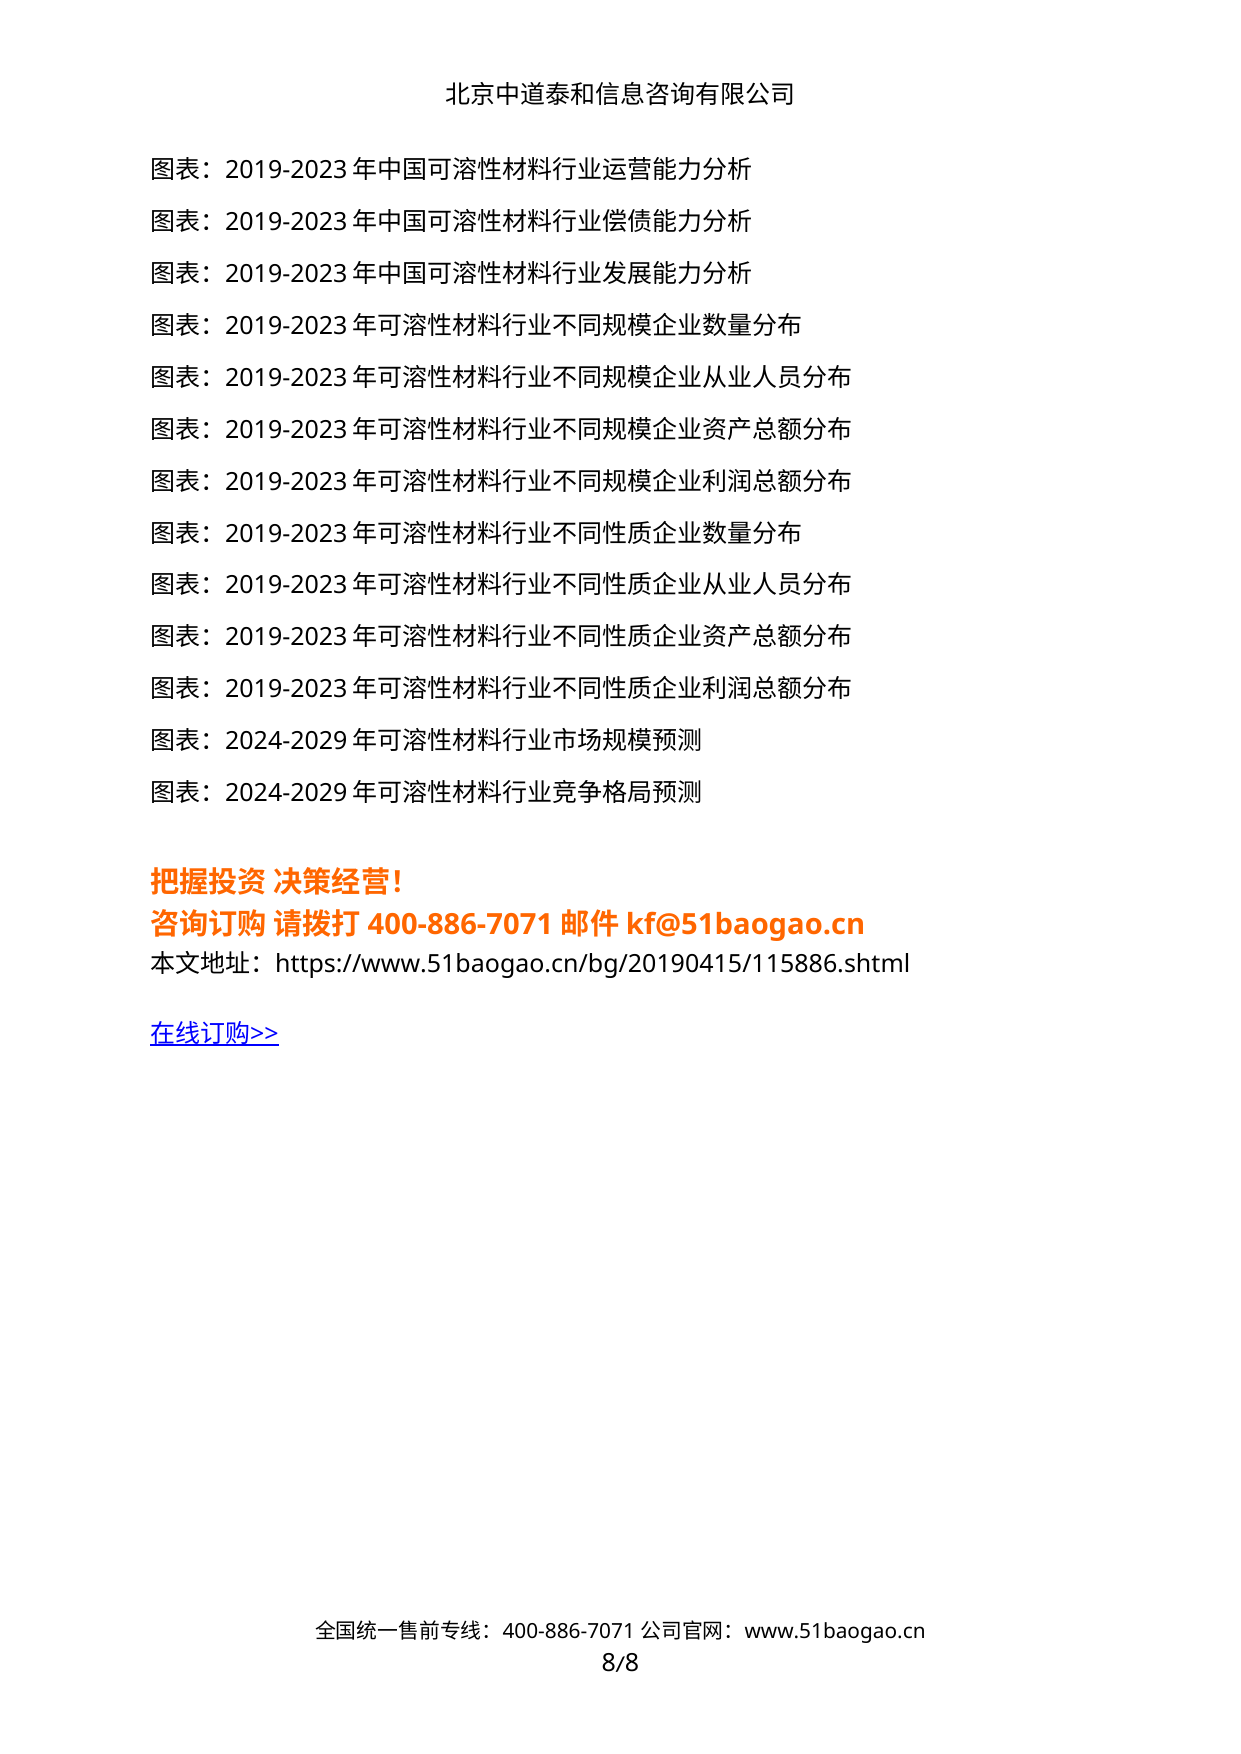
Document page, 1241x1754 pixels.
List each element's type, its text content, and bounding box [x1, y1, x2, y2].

text 图表：2019-2023年可溶性材料行业不同规模企业数量分布 [150, 306, 1090, 342]
text 图表：2019-2023年可溶性材料行业不同规模企业从业人员分布 [150, 357, 1090, 394]
text 图表：2019-2023年可溶性材料行业不同规模企业利润总额分布 [150, 461, 1090, 497]
text 把握投资 决策经营！咨询订购 请拨打 400-886-7071 邮件 kf@51baogao.cn本文地址：https://www.51baogao.cn/bg/20190415/115886.shtml [150, 824, 1090, 979]
text 图表：2019-2023年可溶性材料行业不同性质企业资产总额分布 [150, 617, 1090, 653]
text 图表：2019-2023年中国可溶性材料行业运营能力分析 [150, 150, 1090, 186]
text 图表：2019-2023年可溶性材料行业不同性质企业从业人员分布 [150, 565, 1090, 601]
text 图表：2019-2023年可溶性材料行业不同性质企业利润总额分布 [150, 669, 1090, 705]
text 图表：2019-2023年中国可溶性材料行业偿债能力分析 [150, 202, 1090, 238]
text 在线订购>> [150, 979, 1090, 1050]
text 图表：2024-2029年可溶性材料行业竞争格局预测 [150, 772, 1090, 809]
text 图表：2019-2023年中国可溶性材料行业发展能力分析 [150, 254, 1090, 290]
text 图表：2019-2023年可溶性材料行业不同性质企业数量分布 [150, 513, 1090, 549]
text 图表：2019-2023年可溶性材料行业不同规模企业资产总额分布 [150, 409, 1090, 446]
text 图表：2024-2029年可溶性材料行业市场规模预测 [150, 721, 1090, 757]
